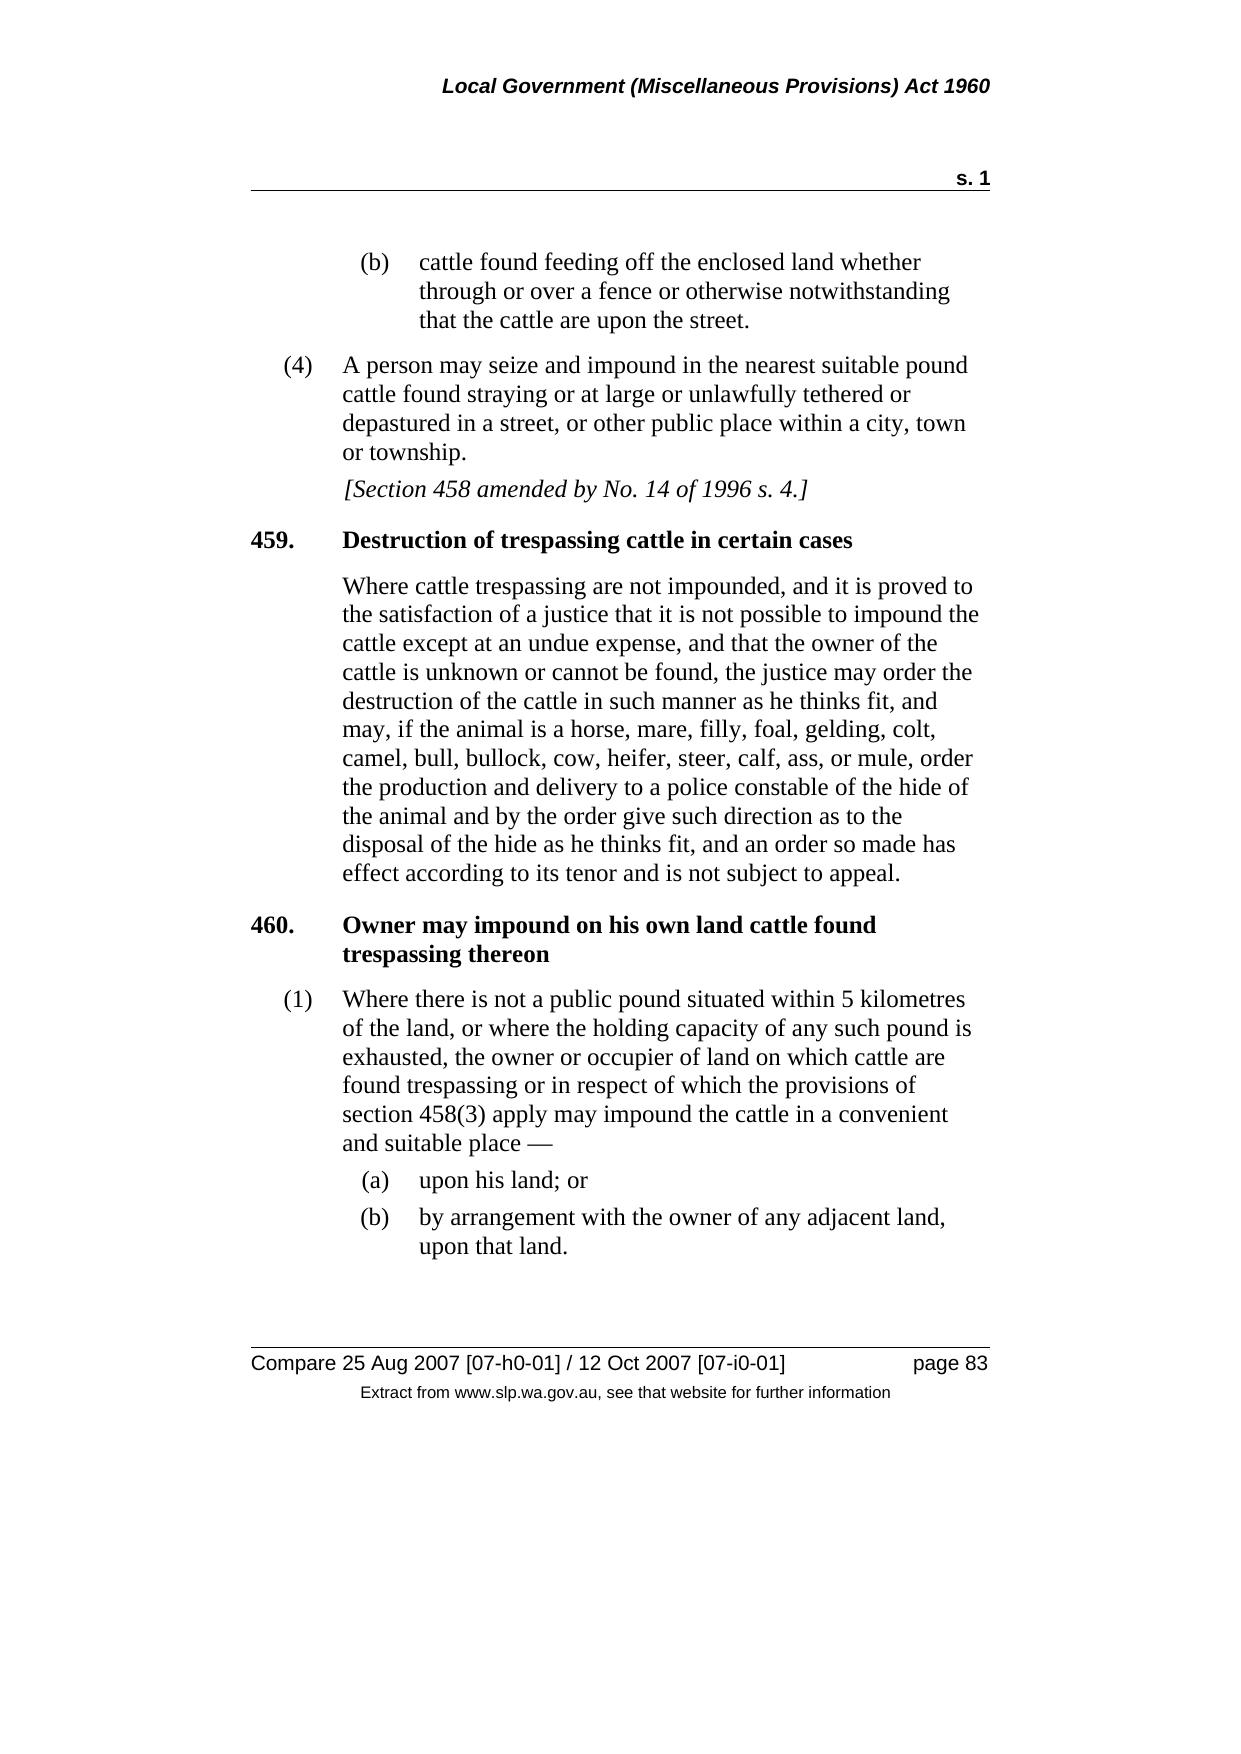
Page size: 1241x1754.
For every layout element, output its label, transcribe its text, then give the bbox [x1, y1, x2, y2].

text Where cattle trespassing are not impounded, and it is proved to the satisfaction of a justice that it is not possible to impound the cattle except at an undue expense, and that the owner of the cattle is unknown or cannot be found, the justice may order the destruction of the cattle in such manner as he thinks fit, and may, if the animal is a horse, mare, filly, foal, gelding, colt, camel, bull, bullock, cow, heifer, steer, calf, ass, or mule, order the production and delivery to a police constable of the hide of the animal and by the order give such direction as to the disposal of the hide as he thinks fit, and an order so made has effect according to its tenor and is not subject to appeal. [251, 571, 990, 887]
text (b) cattle found feeding off the enclosed land whether through or over a fence or otherwise notwithstanding that the cattle are upon the street. [251, 247, 990, 334]
text (b) by arrangement with the owner of any adjacent land, upon that land. [251, 1202, 990, 1259]
text (4) A person may seize and impound in the nearest suitable pound cattle found straying or at large or unlawfully tethered or depastured in a street, or other public place within a city, town or township. [251, 350, 990, 465]
text (1) Where there is not a public pound situated within 5 kilometres of the land, or where the holding capacity of any such pound is exhausted, the owner or occupier of land on which cattle are found trespassing or in respect of which the provisions of section 458(3) apply may impound the cattle in a convenient and suitable place — [251, 984, 990, 1157]
text (a) upon his land; or [251, 1165, 990, 1194]
subtitle 460. Owner may impound on his own land cattle found trespassing thereon [251, 910, 990, 967]
subtitle 459. Destruction of trespassing cattle in certain cases [251, 525, 990, 554]
text [Section 458 amended by No. 14 of 1996 s. 4.] [251, 474, 990, 502]
